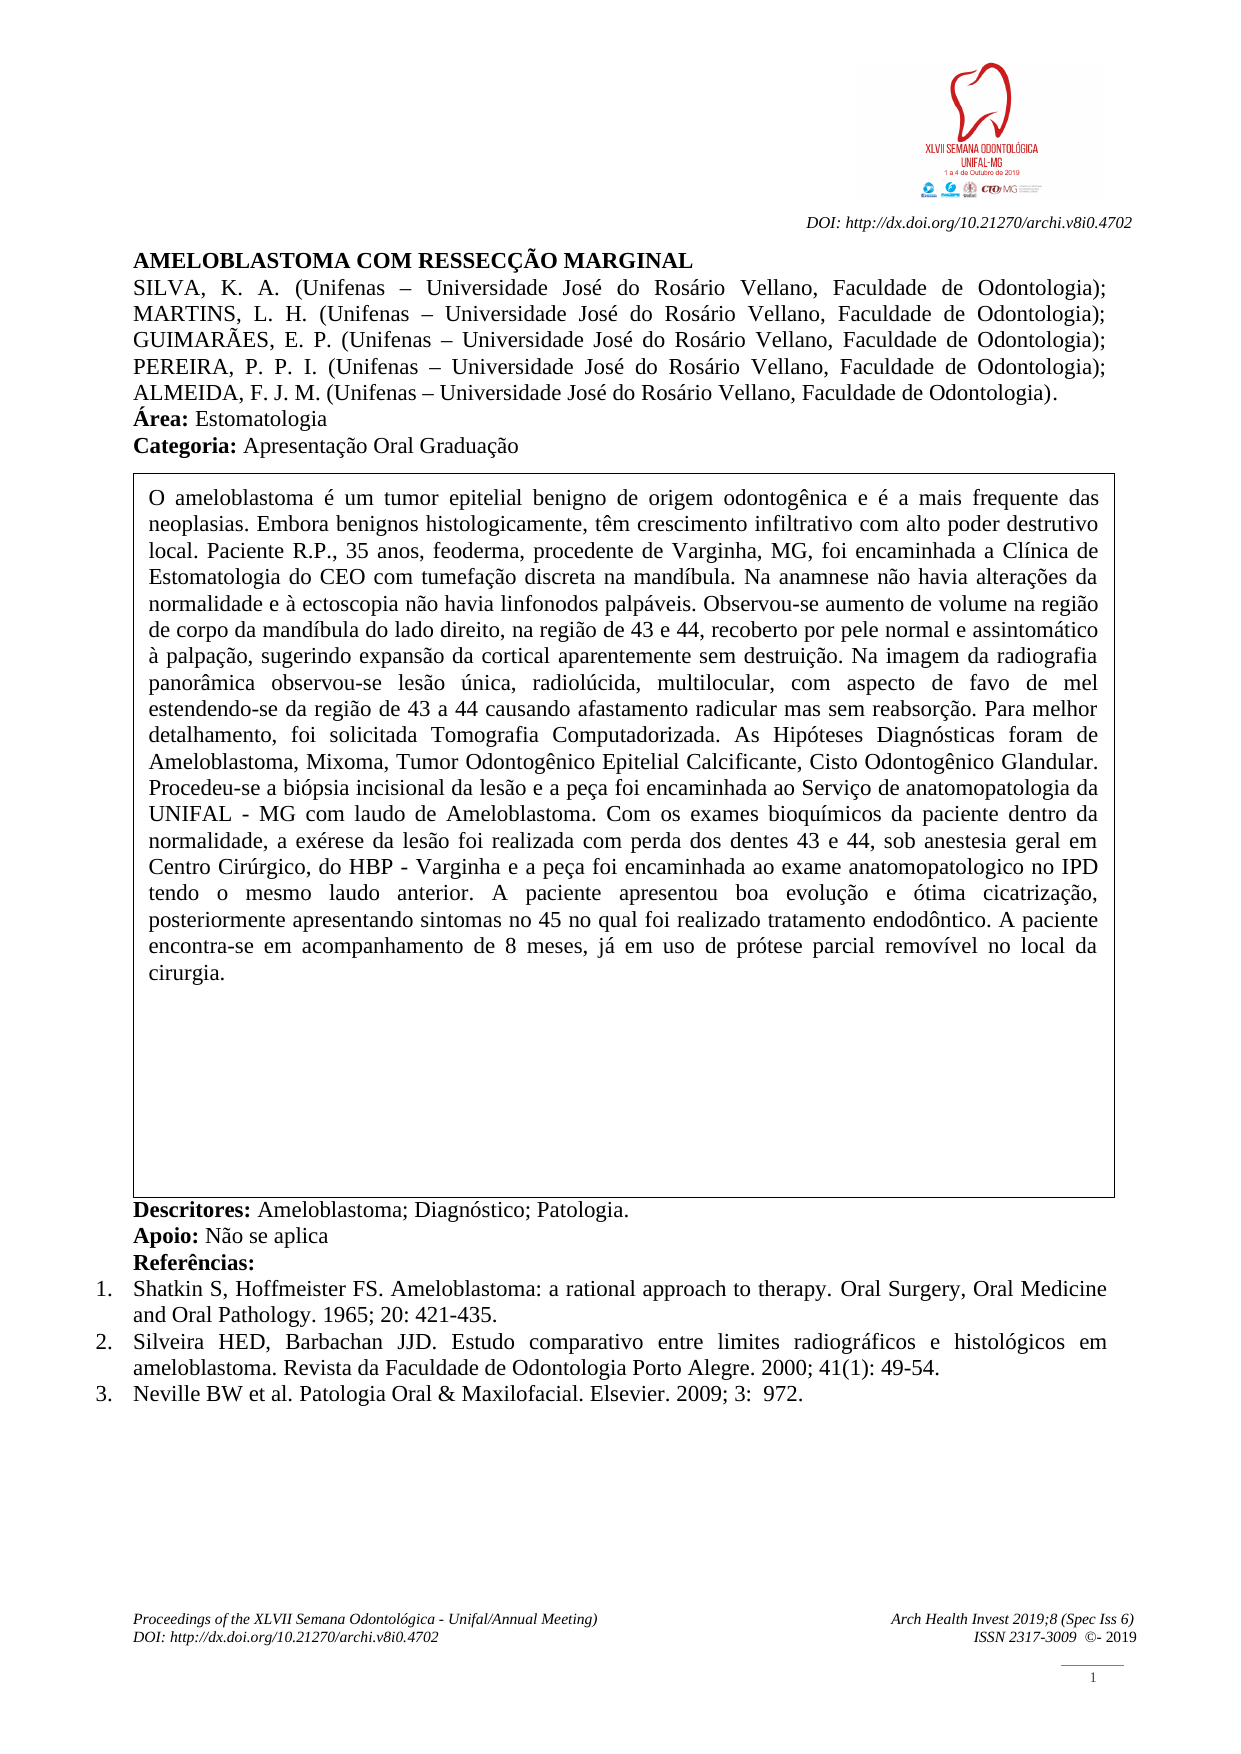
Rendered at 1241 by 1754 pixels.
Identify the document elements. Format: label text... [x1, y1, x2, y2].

text Descritores: Ameloblastoma; Diagnóstico; Patologia. [133, 1198, 1107, 1222]
text Referências: [133, 1249, 1107, 1275]
text Categoria: Apresentação Oral Graduação [133, 432, 1107, 458]
text SILVA, K. A. (Unifenas – Universidade José do Rosário Vellano, Faculdade de Odontologia); MARTINS, L. H. (Unifenas – Universidade José do Rosário Vellano, Faculdade de Odontologia); GUIMARÃES, E. P. (Unifenas – Universidade José do Rosário Vellano, Faculdade de Odontologia); PEREIRA, P. P. I. (Unifenas – Universidade José do Rosário Vellano, Faculdade de Odontologia); ALMEIDA, F. J. M. (Unifenas – Universidade José do Rosário Vellano, Faculdade de Odontologia). [133, 274, 1107, 405]
list Shatkin S, Hoffmeister FS. Ameloblastoma: a rational approach to therapy. Oral Surgery, Oral Medicine and Oral Pathology. 1965; 20: 421-435. [95, 1275, 1107, 1328]
text AMELOBLASTOMA COM RESSECÇÃO MARGINAL [133, 247, 1107, 274]
list Neville BW et al. Patologia Oral & Maxilofacial. Elsevier. 2009; 3: 972. [95, 1381, 1107, 1407]
text Apoio: Não se aplica [133, 1222, 1107, 1249]
list Silveira HED, Barbachan JJD. Estudo comparativo entre limites radiográficos e histológicos em ameloblastoma. Revista da Faculdade de Odontologia Porto Alegre. 2000; 41(1): 49-54. [95, 1328, 1107, 1381]
picture [856, 59, 1108, 203]
text Área: Estomatologia [133, 405, 1107, 432]
